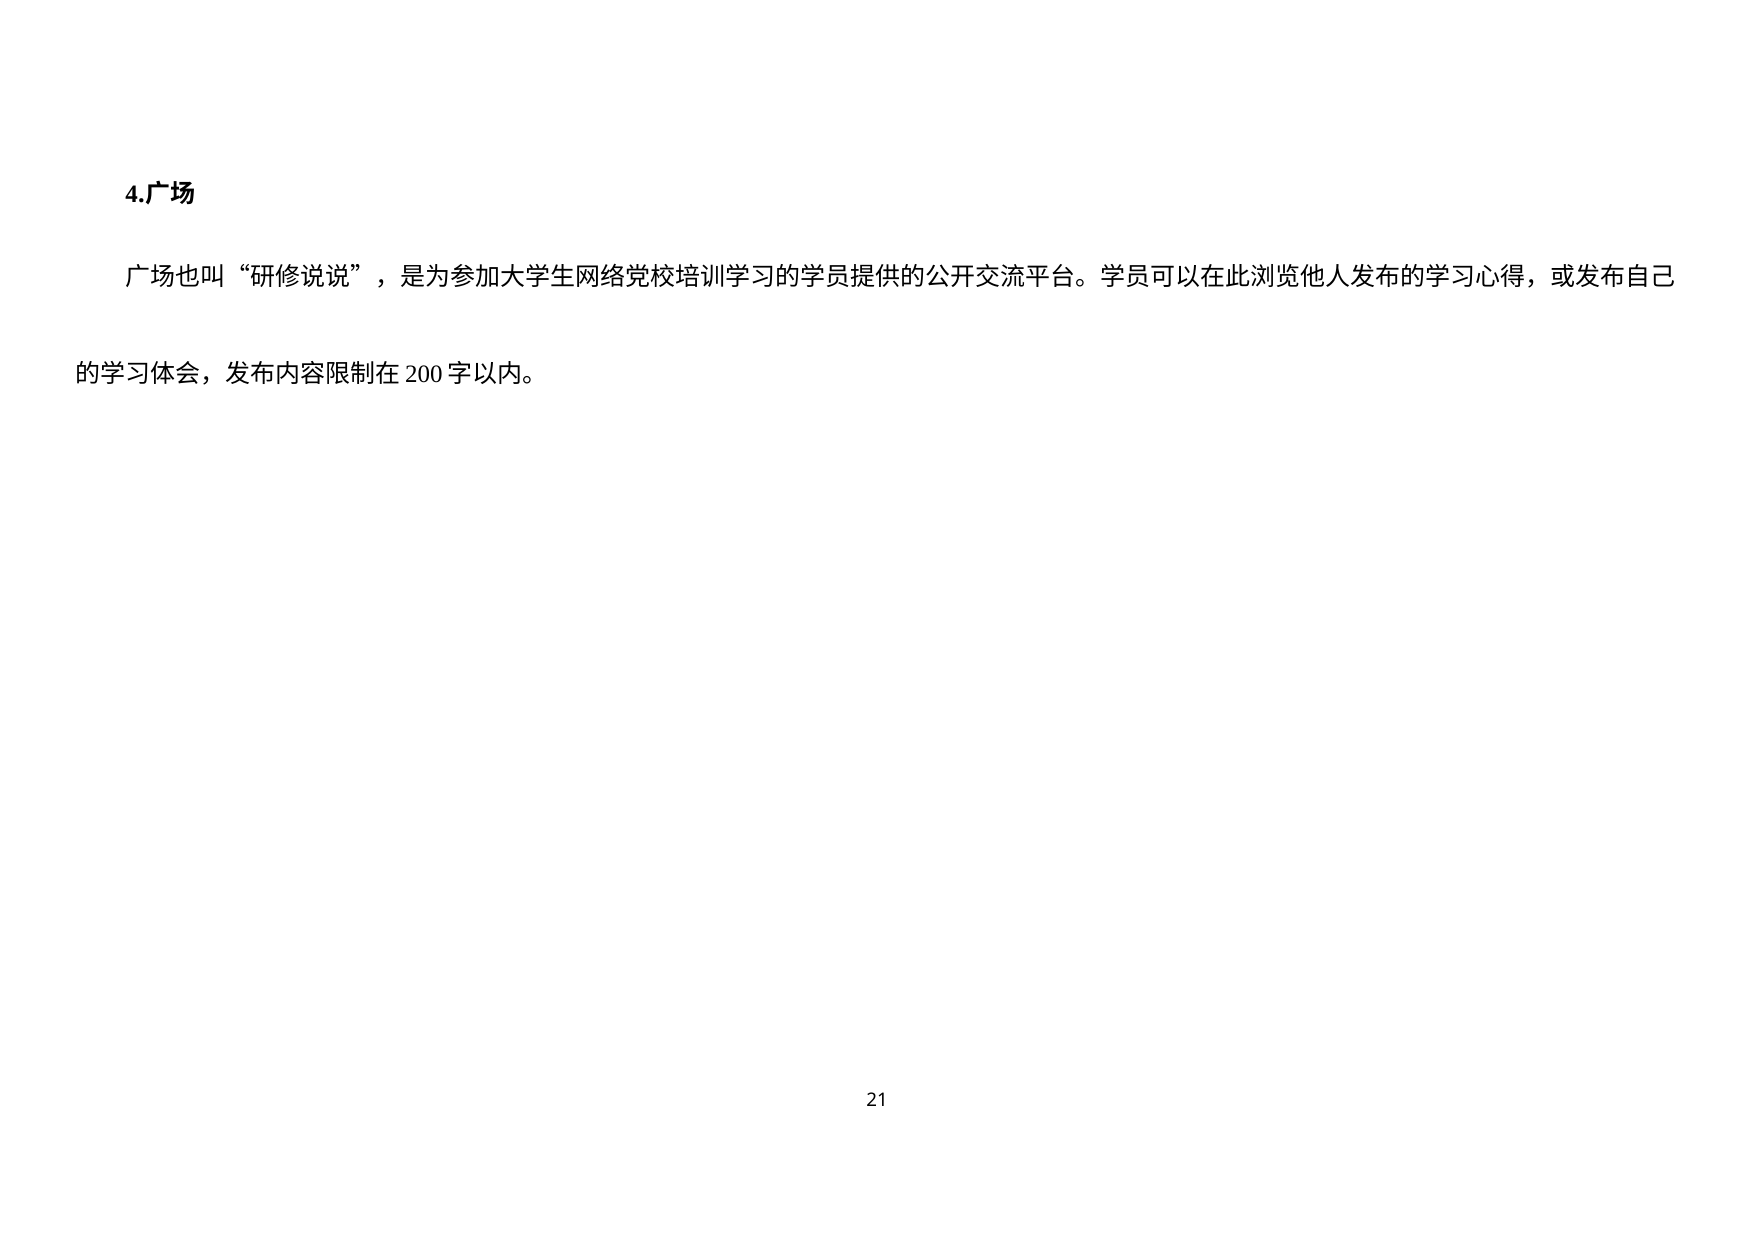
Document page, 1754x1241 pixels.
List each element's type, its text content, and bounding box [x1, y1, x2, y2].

text 4.广场 [75, 159, 1679, 224]
text 广场也叫“研修说说”，是为参加大学生网络党校培训学习的学员提供的公开交流平台。学员可以在此浏览他人发布的学习心得，或发布自己的学习体会，发布内容限制在200字以内。 [75, 242, 1679, 404]
